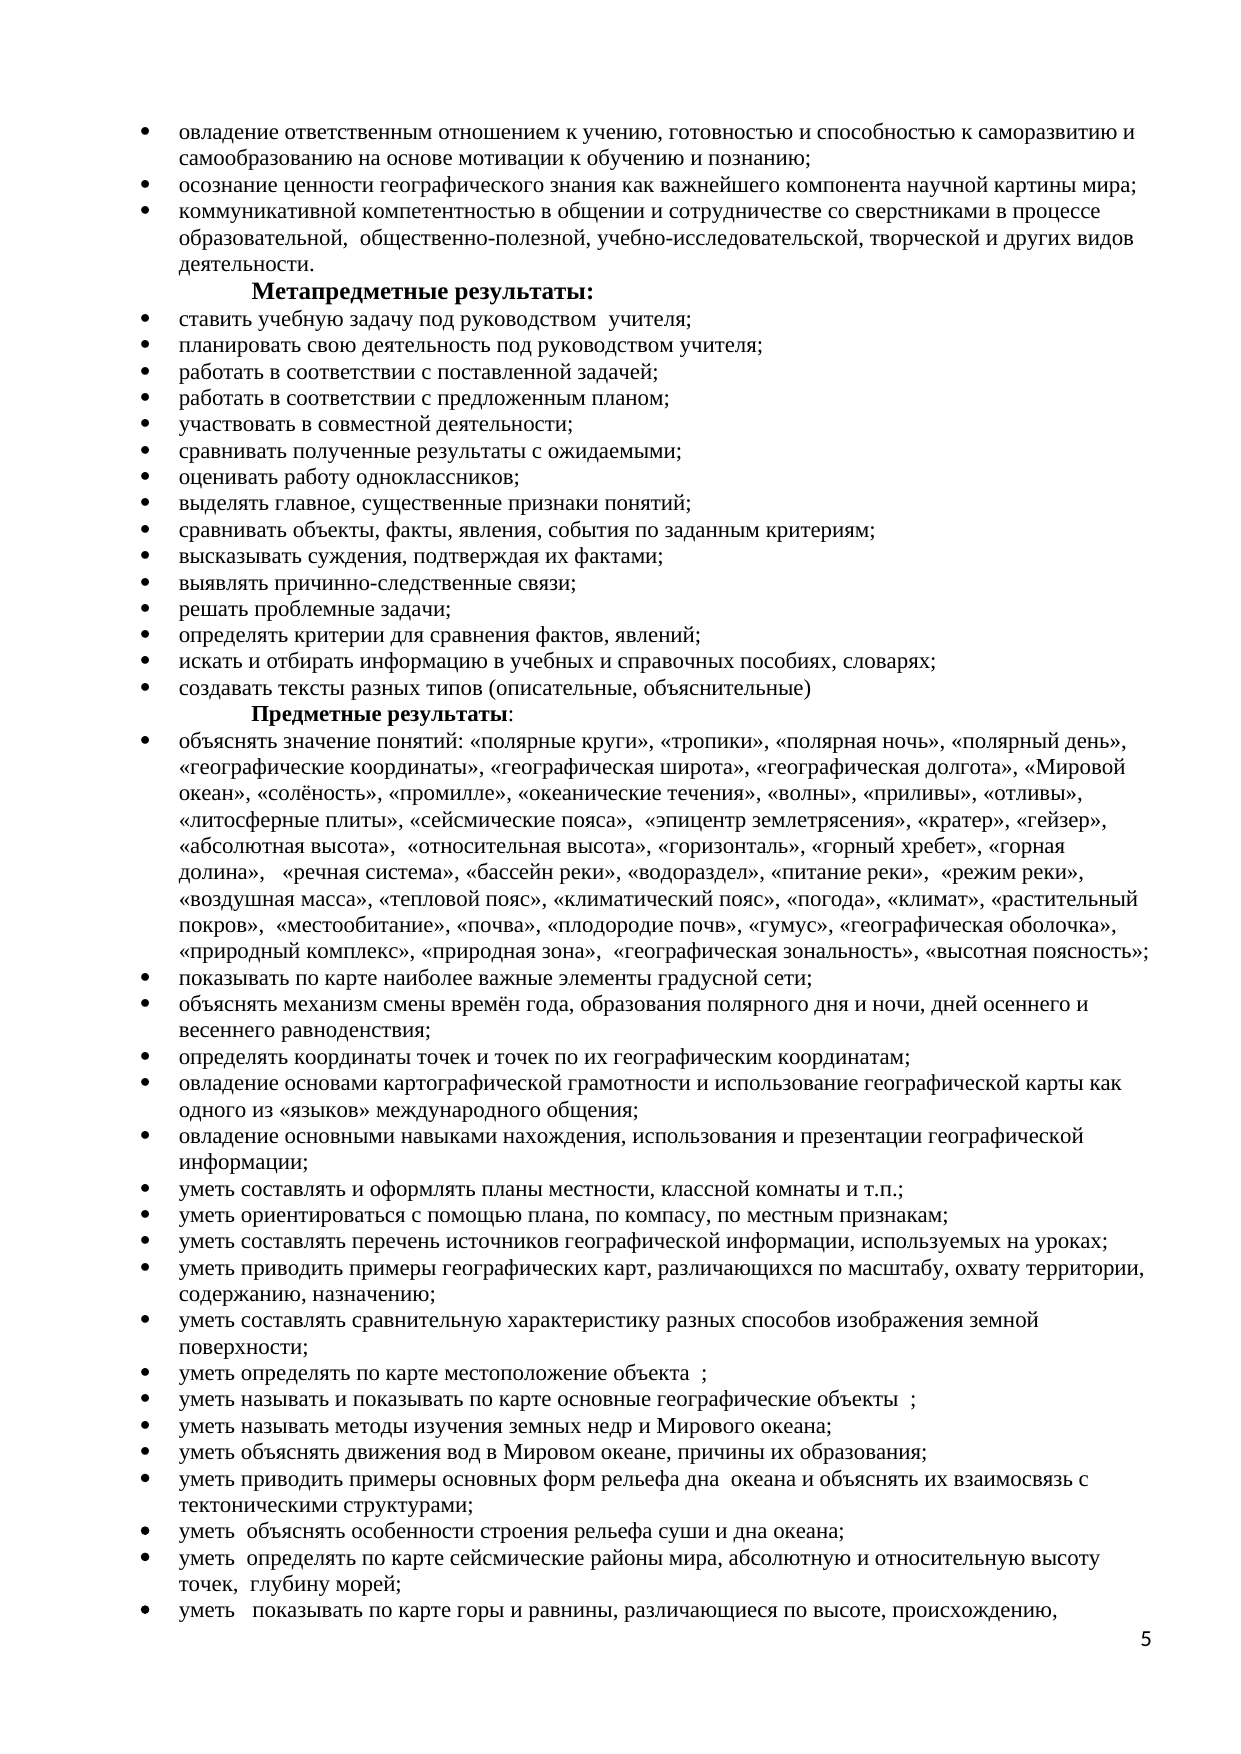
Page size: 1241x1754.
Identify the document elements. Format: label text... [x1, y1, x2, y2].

list уметь составлять и оформлять планы местности, классной комнаты и т.п.; [141, 1175, 1152, 1201]
list объяснять механизм смены времён года, образования полярного дня и ночи, дней осеннего и весеннего равноденствия; [141, 990, 1152, 1043]
list планировать свою деятельность под руководством учителя; [141, 331, 1152, 358]
list высказывать суждения, подтверждая их фактами; [141, 542, 1152, 568]
list уметь объяснять движения вод в Мировом океане, причины их образования; [141, 1438, 1152, 1464]
list уметь называть и показывать по карте основные географические объекты ; [141, 1386, 1152, 1412]
list сравнивать полученные результаты с ожидаемыми; [141, 437, 1152, 463]
list работать в соответствии с поставленной задачей; [141, 358, 1152, 384]
list сравнивать объекты, факты, явления, события по заданным критериям; [141, 516, 1152, 542]
list ставить учебную задачу под руководством учителя; [141, 305, 1152, 331]
list участвовать в совместной деятельности; [141, 410, 1152, 437]
list уметь составлять перечень источников географической информации, используемых на уроках; [141, 1227, 1152, 1254]
list показывать по карте наиболее важные элементы градусной сети; [141, 964, 1152, 990]
text Предметные результаты: [178, 700, 1152, 727]
list решать проблемные задачи; [141, 595, 1152, 621]
list искать и отбирать информацию в учебных и справочных пособиях, словарях; [141, 648, 1152, 674]
list уметь называть методы изучения земных недр и Мирового океана; [141, 1412, 1152, 1438]
list объяснять значение понятий: «полярные круги», «тропики», «полярная ночь», «полярный день», «географические координаты», «географическая широта», «географическая долгота», «Мировой океан», «солёность», «промилле», «океанические течения», «волны», «приливы», «отливы», «литосферные плиты», «сейсмические пояса», «эпицентр землетрясения», «кратер», «гейзер», «абсолютная высота», «относительная высота», «горизонталь», «горный хребет», «горная долина», «речная система», «бассейн реки», «водораздел», «питание реки», «режим реки», «воздушная масса», «тепловой пояс», «климатический пояс», «погода», «климат», «растительный покров», «местообитание», «почва», «плодородие почв», «гумус», «географическая оболочка», «природный комплекс», «природная зона», «географическая зональность», «высотная поясность»; [141, 727, 1152, 964]
list осознание ценности географического знания как важнейшего компонента научной картины мира; [141, 171, 1152, 197]
list уметь приводить примеры основных форм рельефа дна океана и объяснять их взаимосвязь с тектоническими структурами; [141, 1464, 1152, 1517]
list уметь определять по карте сейсмические районы мира, абсолютную и относительную высоту точек, глубину морей; [141, 1544, 1152, 1596]
list овладение основными навыками нахождения, использования и презентации географической информации; [141, 1122, 1152, 1175]
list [141, 1596, 1152, 1623]
list уметь приводить примеры географических карт, различающихся по масштабу, охвату территории, содержанию, назначению; [141, 1254, 1152, 1306]
list работать в соответствии с предложенным планом; [141, 384, 1152, 410]
list уметь ориентироваться с помощью плана, по компасу, по местным признакам; [141, 1201, 1152, 1227]
list овладение основами картографической грамотности и использование географической карты как одного из «языков» международного общения; [141, 1069, 1152, 1122]
list выделять главное, существенные признаки понятий; [141, 489, 1152, 516]
list коммуникативной компетентностью в общении и сотрудничестве со сверстниками в процессе образовательной, общественно-полезной, учебно-исследовательской, творческой и других видов деятельности. [141, 197, 1152, 276]
list определять критерии для сравнения фактов, явлений; [141, 621, 1152, 648]
list овладение ответственным отношением к учению, готовностью и способностью к саморазвитию и самообразованию на основе мотивации к обучению и познанию; [141, 118, 1152, 171]
text Метапредметные результаты: [178, 276, 1152, 305]
list уметь составлять сравнительную характеристику разных способов изображения земной поверхности; [141, 1306, 1152, 1359]
list уметь объяснять особенности строения рельефа суши и дна океана; [141, 1517, 1152, 1544]
list уметь определять по карте местоположение объекта ; [141, 1359, 1152, 1386]
list создавать тексты разных типов (описательные, объяснительные) [141, 674, 1152, 700]
list оценивать работу одноклассников; [141, 463, 1152, 489]
list выявлять причинно-следственные связи; [141, 568, 1152, 595]
list определять координаты точек и точек по их географическим координатам; [141, 1043, 1152, 1069]
